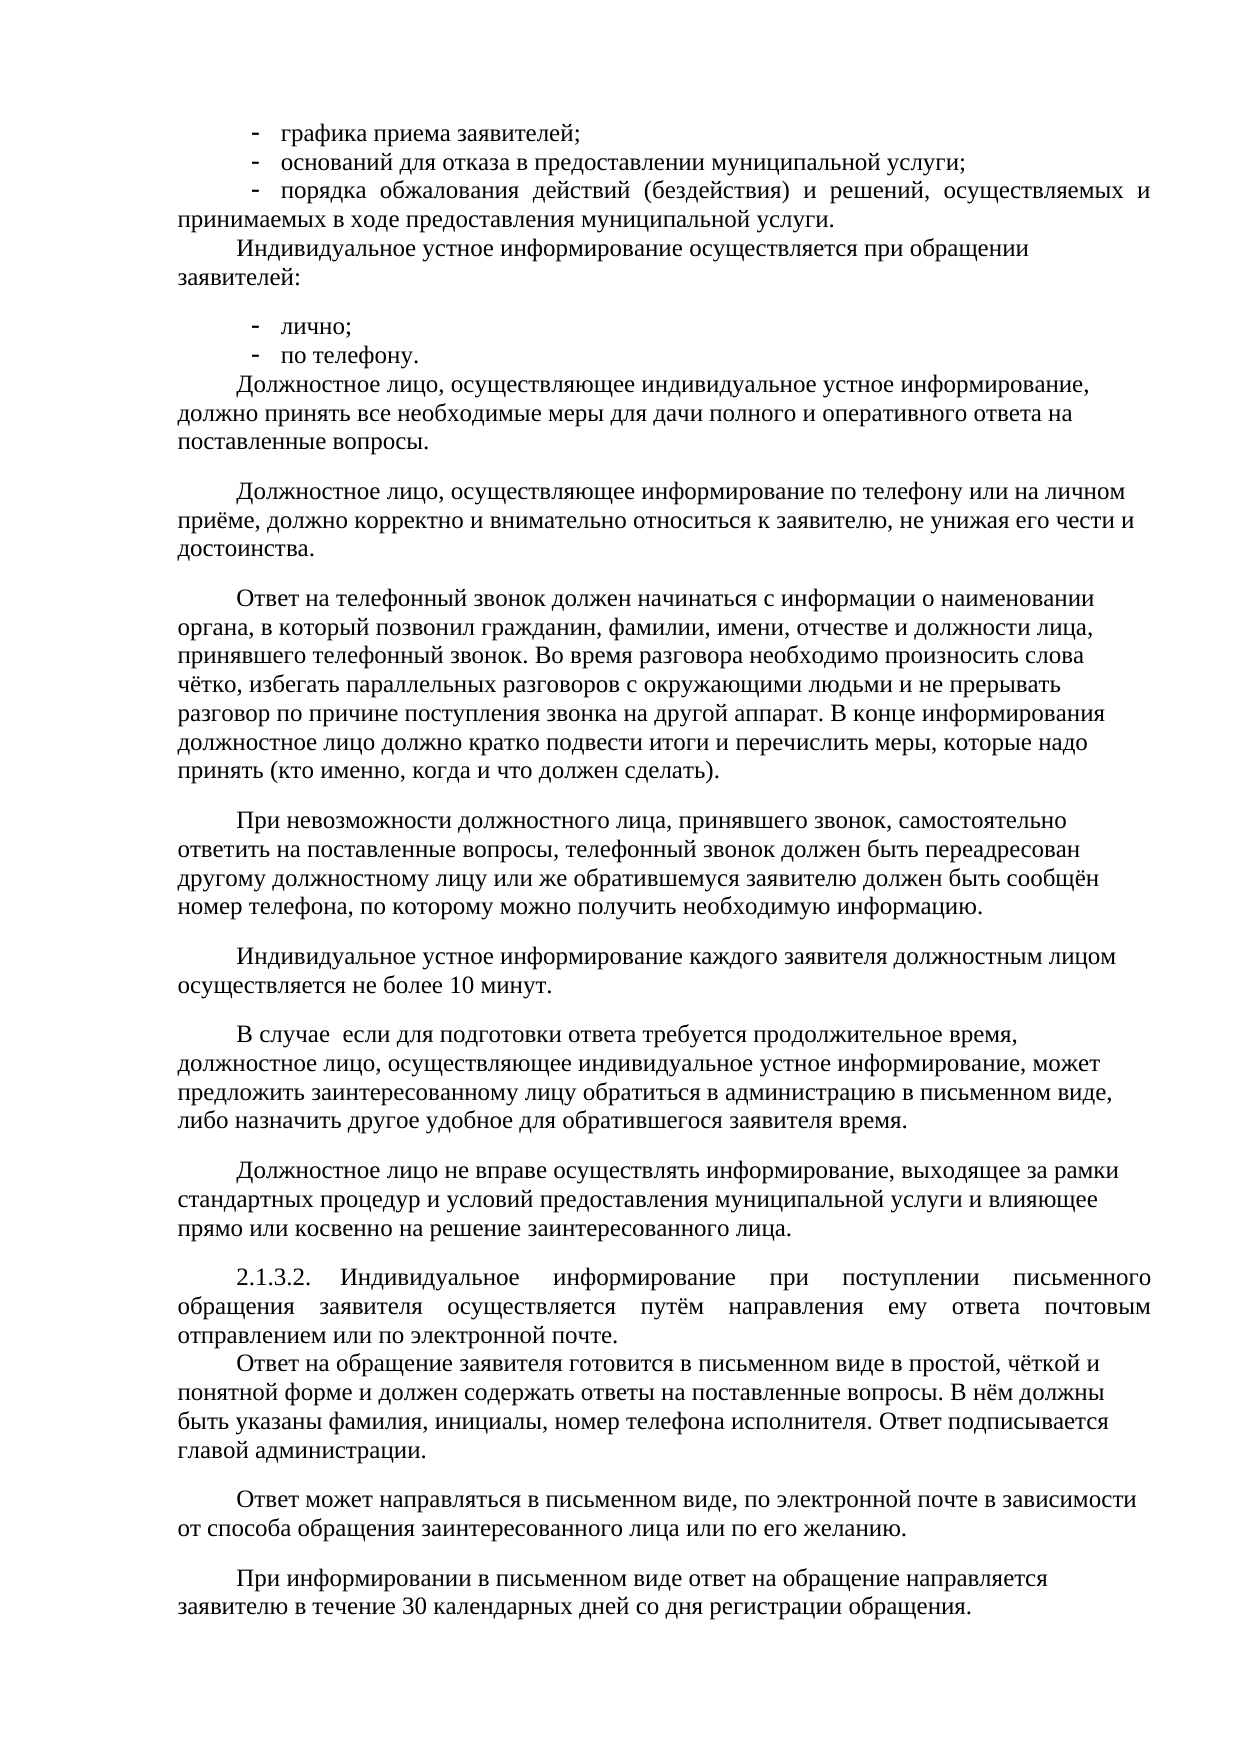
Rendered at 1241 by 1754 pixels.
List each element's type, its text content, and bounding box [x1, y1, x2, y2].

text В случае если для подготовки ответа требуется продолжительное время, должностное лицо, осуществляющее индивидуальное устное информирование, может предложить заинтересованному лицу обратиться в администрацию в письменном виде, либо назначить другое удобное для обратившегося заявителя время. [177, 1019, 1152, 1134]
text Должностное лицо, осуществляющее информирование по телефону или на личном приёме, должно корректно и внимательно относиться к заявителю, не унижая его чести и достоинства. [177, 476, 1152, 562]
text Индивидуальное устное информирование каждого заявителя должностным лицом осуществляется не более 10 минут. [177, 941, 1152, 998]
list Индивидуальное информирование при поступлении письменного обращения заявителя осуществляется путём направления ему ответа почтовым отправлением или по электронной почте. [177, 1262, 1152, 1348]
text Ответ на телефонный звонок должен начинаться с информации о наименовании органа, в который позвонил гражданин, фамилии, имени, отчестве и должности лица, принявшего телефонный звонок. Во время разговора необходимо произносить слова чётко, избегать параллельных разговоров с окружающими людьми и не прерывать разговор по причине поступления звонка на другой аппарат. В конце информирования должностное лицо должно кратко подвести итоги и перечислить меры, которые надо принять (кто именно, когда и что должен сделать). [177, 583, 1152, 784]
list графика приема заявителей; [177, 118, 1152, 147]
text Ответ может направляться в письменном виде, по электронной почте в зависимости от способа обращения заинтересованного лица или по его желанию. [177, 1484, 1152, 1542]
list порядка обжалования действий (бездействия) и решений, осуществляемых и принимаемых в ходе предоставления муниципальной услуги. [177, 176, 1152, 233]
text Ответ на обращение заявителя готовится в письменном виде в простой, чёткой и понятной форме и должен содержать ответы на поставленные вопросы. В нём должны быть указаны фамилия, инициалы, номер телефона исполнителя. Ответ подписывается главой администрации. [177, 1348, 1152, 1463]
list оснований для отказа в предоставлении муниципальной услуги; [177, 147, 1152, 176]
text При невозможности должностного лица, принявшего звонок, самостоятельно ответить на поставленные вопросы, телефонный звонок должен быть переадресован другому должностному лицу или же обратившемуся заявителю должен быть сообщён номер телефона, по которому можно получить необходимую информацию. [177, 805, 1152, 920]
text Должностное лицо не вправе осуществлять информирование, выходящее за рамки стандартных процедур и условий предоставления муниципальной услуги и влияющее прямо или косвенно на решение заинтересованного лица. [177, 1155, 1152, 1241]
text При информировании в письменном виде ответ на обращение направляется заявителю в течение 30 календарных дней со дня регистрации обращения. [177, 1563, 1152, 1620]
list лично; [251, 311, 1152, 340]
text Индивидуальное устное информирование осуществляется при обращении заявителей: [177, 233, 1152, 291]
text Должностное лицо, осуществляющее индивидуальное устное информирование, должно принять все необходимые меры для дачи полного и оперативного ответа на поставленные вопросы. [177, 369, 1152, 455]
list по телефону. [251, 340, 1152, 369]
